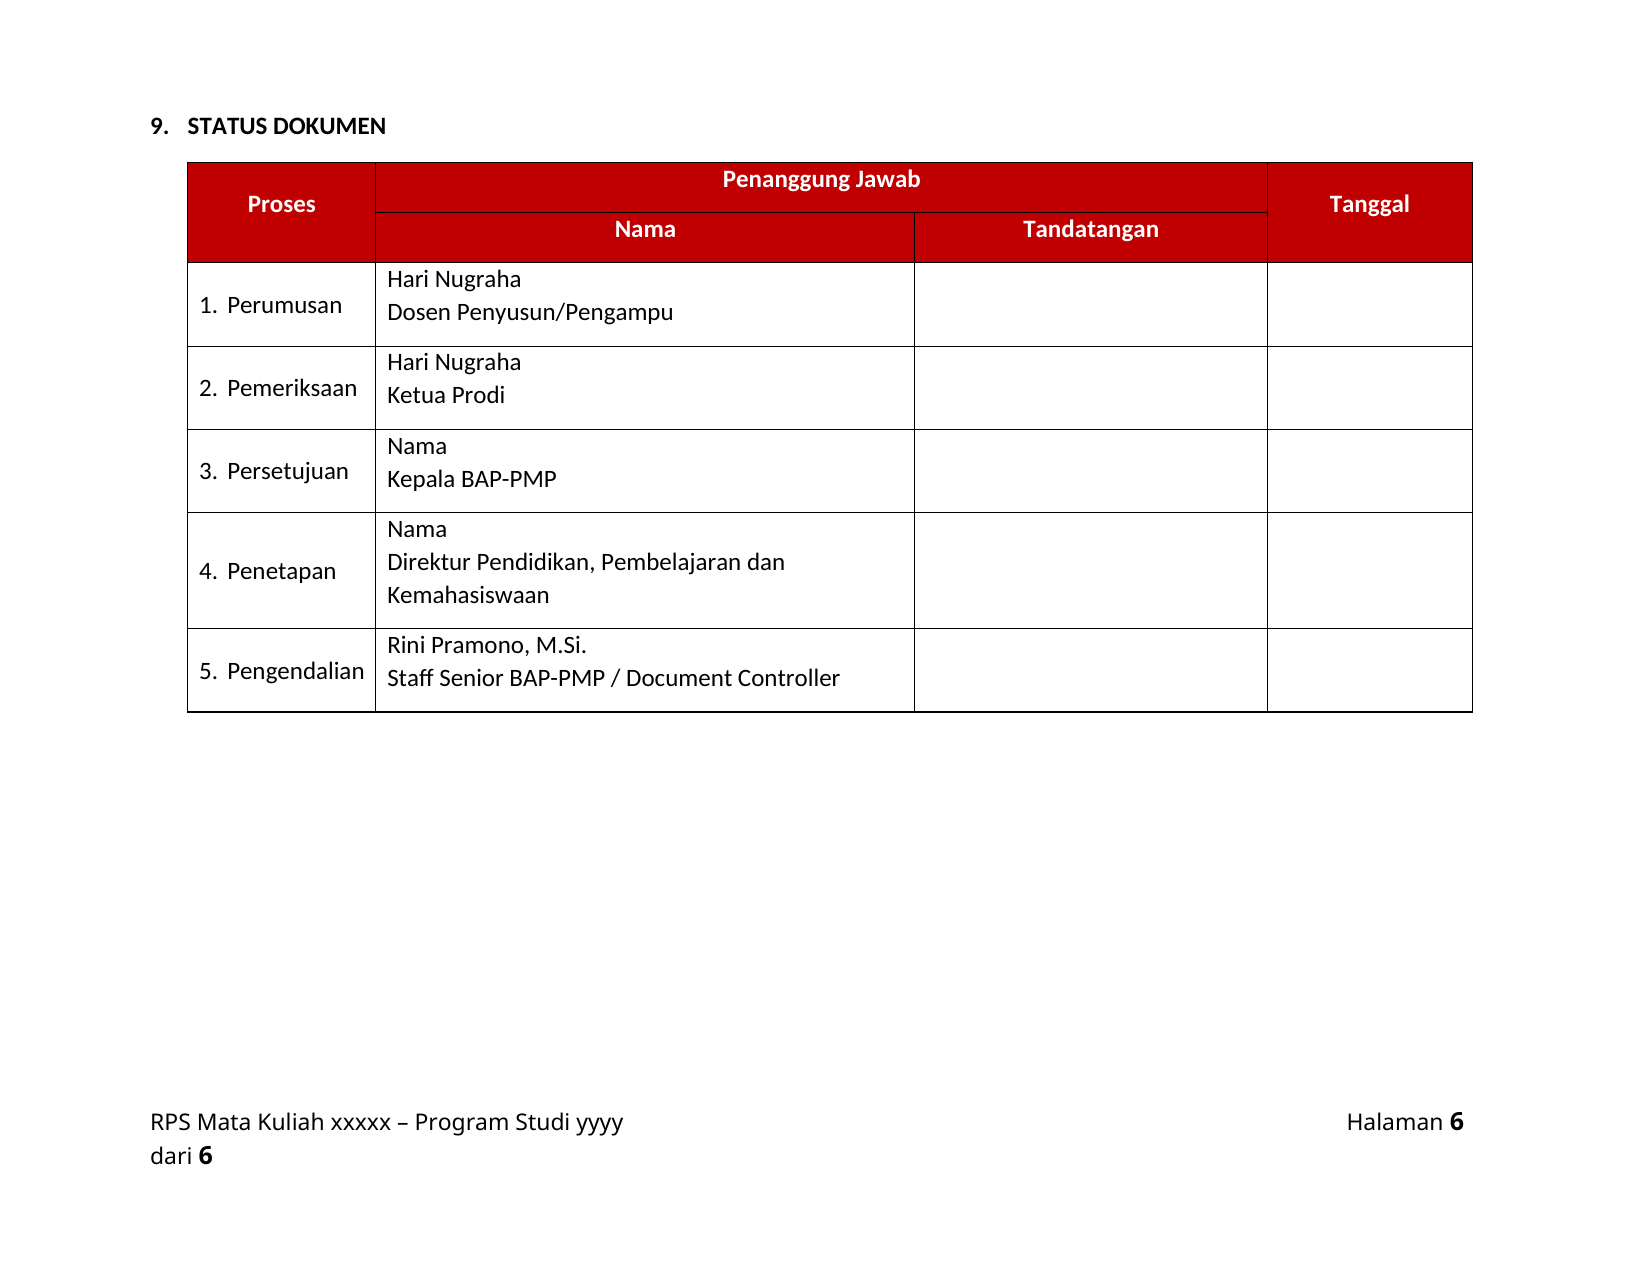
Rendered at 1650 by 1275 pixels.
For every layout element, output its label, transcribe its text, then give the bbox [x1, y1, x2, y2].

table_header Proses [188, 163, 375, 262]
table_cell [1268, 430, 1472, 512]
table_header Tanggal [1268, 163, 1472, 262]
table_cell Penetapan [188, 513, 375, 628]
table_cell [1268, 629, 1472, 711]
table_header Penanggung Jawab [376, 163, 1267, 212]
table_cell Hari Nugraha Ketua Prodi [376, 347, 914, 429]
table_cell Nama Direktur Pendidikan, Pembelajaran dan Kemahasiswaan [376, 513, 914, 628]
table_cell Hari Nugraha Dosen Penyusun/Pengampu [376, 263, 914, 346]
table_cell [915, 263, 1267, 346]
table_cell Persetujuan [188, 430, 375, 512]
table_cell [915, 629, 1267, 711]
table_cell Perumusan [188, 263, 375, 346]
table_cell [915, 347, 1267, 429]
table_cell [1268, 513, 1472, 628]
table_cell Pengendalian [188, 629, 375, 711]
table_cell Rini Pramono, M.Si. Staff Senior BAP-PMP / Document Controller [376, 629, 914, 711]
table_cell Nama [376, 213, 914, 262]
table_cell [1268, 263, 1472, 346]
table_cell Tandatangan [915, 213, 1267, 262]
table_cell [915, 430, 1267, 512]
table_cell [915, 513, 1267, 628]
table_cell [1268, 347, 1472, 429]
list STATUS DOKUMEN [150, 110, 1500, 141]
table_cell Pemeriksaan [188, 347, 375, 429]
table_cell Nama Kepala BAP-PMP [376, 430, 914, 512]
